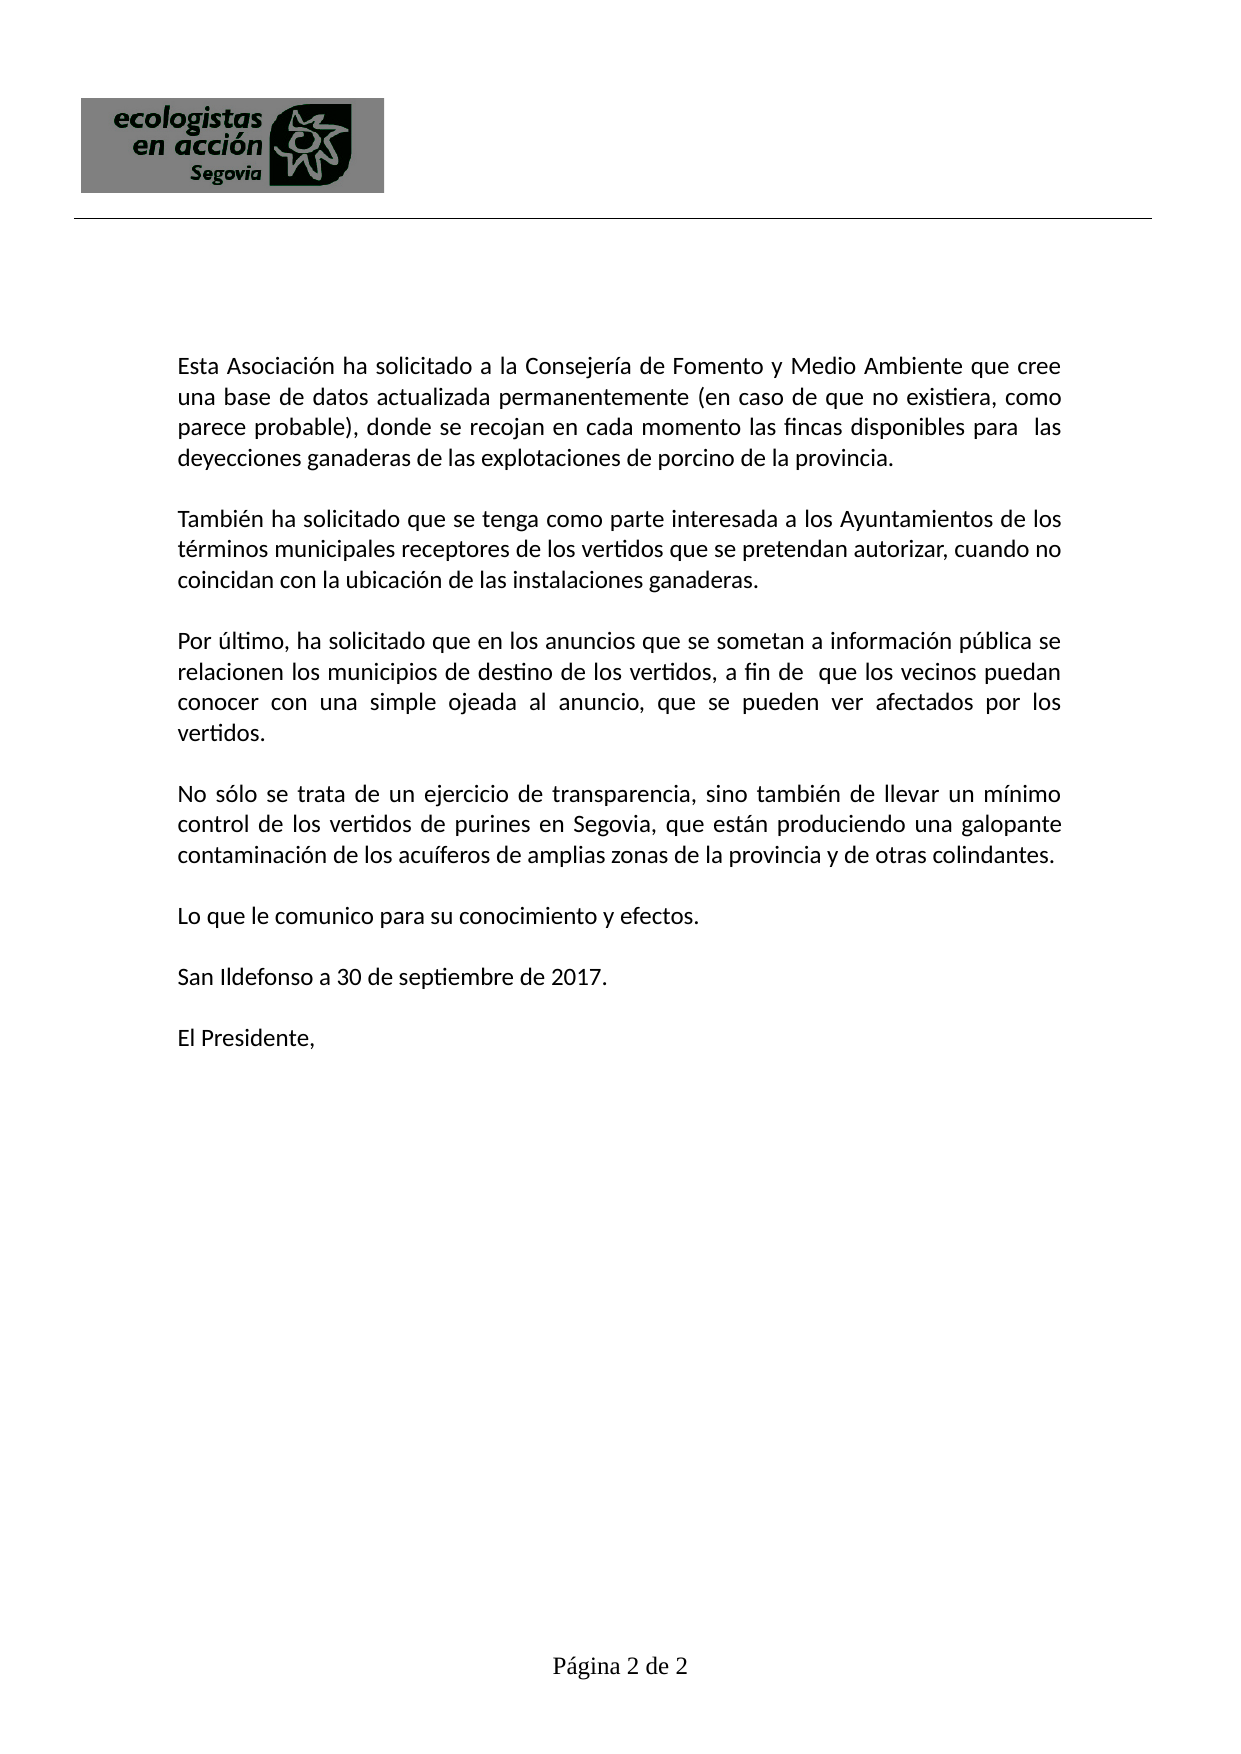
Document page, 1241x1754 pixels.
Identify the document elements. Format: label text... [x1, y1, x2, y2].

text Esta Asociación ha solicitado a la Consejería de Fomento y Medio Ambiente que cree una base de datos actualizada permanentemente (en caso de que no existiera, como parece probable), donde se recojan en cada momento las fincas disponibles para las deyecciones ganaderas de las explotaciones de porcino de la provincia. [177, 351, 1063, 473]
text San Ildefonso a 30 de septiembre de 2017. [177, 961, 1063, 991]
text Lo que le comunico para su conocimiento y efectos. [177, 900, 1063, 930]
text El Presidente, [177, 1022, 1063, 1052]
text Por último, ha solicitado que en los anuncios que se sometan a información pública se relacionen los municipios de destino de los vertidos, a fin de que los vecinos puedan conocer con una simple ojeada al anuncio, que se pueden ver afectados por los vertidos. [177, 625, 1063, 747]
text También ha solicitado que se tenga como parte interesada a los Ayuntamientos de los términos municipales receptores de los vertidos que se pretendan autorizar, cuando no coincidan con la ubicación de las instalaciones ganaderas. [177, 503, 1063, 595]
text No sólo se trata de un ejercicio de transparencia, sino también de llevar un mínimo control de los vertidos de purines en Segovia, que están produciendo una galopante contaminación de los acuíferos de amplias zonas de la provincia y de otras colindantes. [177, 778, 1063, 869]
